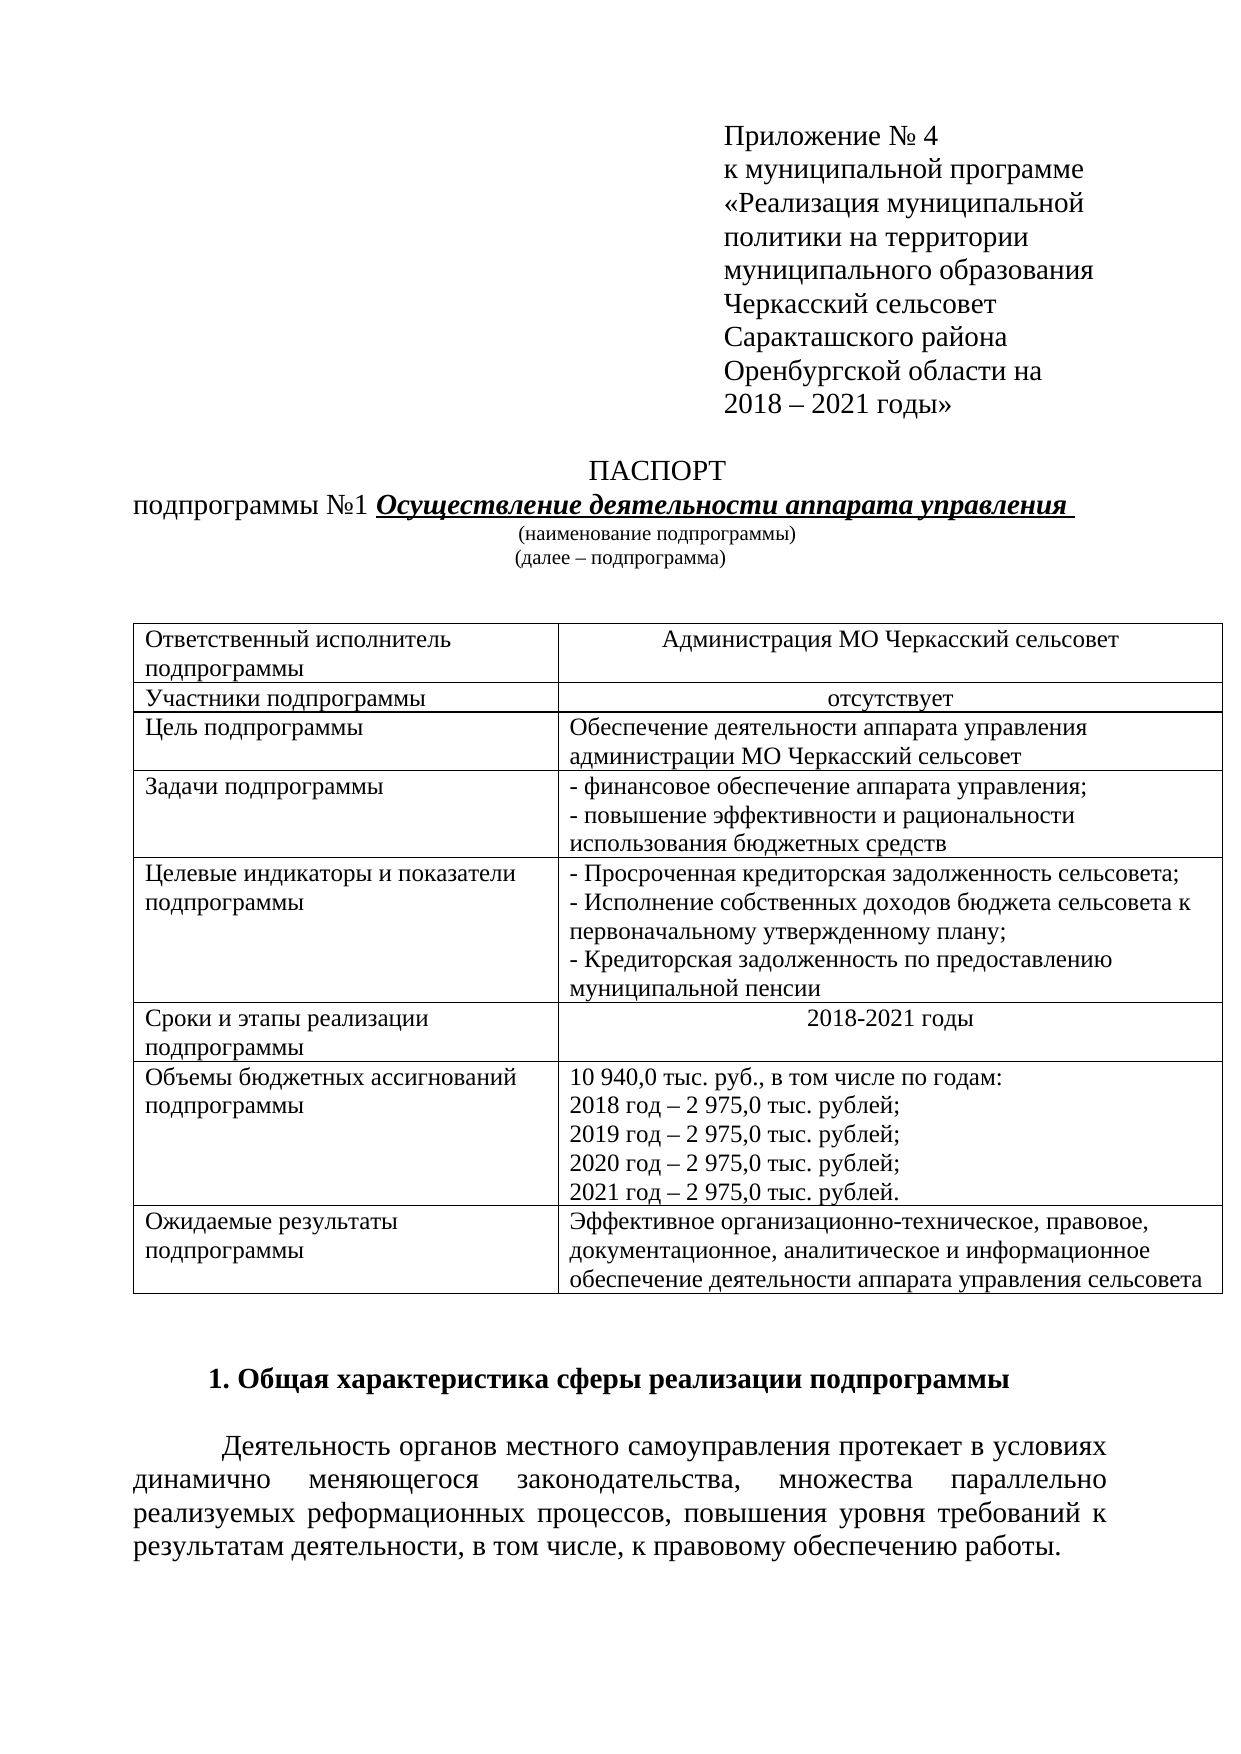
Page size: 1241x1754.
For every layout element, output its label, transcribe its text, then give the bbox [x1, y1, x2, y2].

text Деятельность органов местного самоуправления протекает в условиях динамично меняющегося законодательства, множества параллельно реализуемых реформационных процессов, повышения уровня требований к результатам деятельности, в том числе, к правовому обеспечению работы. [133, 1428, 1107, 1562]
text ПАСПОРТ [133, 453, 1107, 487]
text «Реализация муниципальной политики на территории муниципального образования Черкасский сельсовет Саракташского района Оренбургской области на 2018 – 2021 годы» [723, 185, 1107, 420]
table_cell Ожидаемые результаты подпрограммы [134, 1206, 558, 1293]
table_cell Участники подпрограммы [134, 683, 558, 711]
table_cell Сроки и этапы реализации подпрограммы [134, 1003, 558, 1061]
table_cell Эффективное организационно-техническое, правовое, документационное, аналитическое и информационное обеспечение деятельности аппарата управления сельсовета [559, 1206, 1222, 1293]
table_cell - Просроченная кредиторская задолженность сельсовета; - Исполнение собственных доходов бюджета сельсовета к первоначальному утвержденному плану; - Кредиторская задолженность по предоставлению муниципальной пенсии [559, 858, 1222, 1002]
table_cell - финансовое обеспечение аппарата управления; - повышение эффективности и рациональности использования бюджетных средств [559, 771, 1222, 857]
table_cell Цель подпрограммы [134, 713, 558, 770]
table_header Администрация МО Черкасский сельсовет [559, 624, 1222, 682]
table_cell Обеспечение деятельности аппарата управления администрации МО Черкасский сельсовет [559, 713, 1222, 770]
text подпрограммы №1 Осуществление деятельности аппарата управления [133, 487, 1107, 521]
table_cell отсутствует [559, 683, 1222, 711]
text (наименование подпрограммы) [133, 521, 1107, 545]
table_cell 10 940,0 тыс. руб., в том числе по годам: 2018 год – 2 975,0 тыс. рублей; 2019 год – 2 975,0 тыс. рублей; 2020 год – 2 975,0 тыс. рублей; 2021 год – 2 975,0 тыс. рублей. [559, 1062, 1222, 1205]
table_cell 2018-2021 годы [559, 1003, 1222, 1061]
table_cell Задачи подпрограммы [134, 771, 558, 857]
table_header Ответственный исполнитель подпрограммы [134, 624, 558, 682]
table_cell Целевые индикаторы и показатели подпрограммы [134, 858, 558, 1002]
text к муниципальной программе [723, 152, 1107, 185]
text 1. Общая характеристика сферы реализации подпрограммы [208, 1361, 1107, 1394]
text (далее – подпрограмма) [133, 545, 1107, 569]
table_cell Объемы бюджетных ассигнований подпрограммы [134, 1062, 558, 1205]
text Приложение № 4 [723, 118, 1107, 152]
